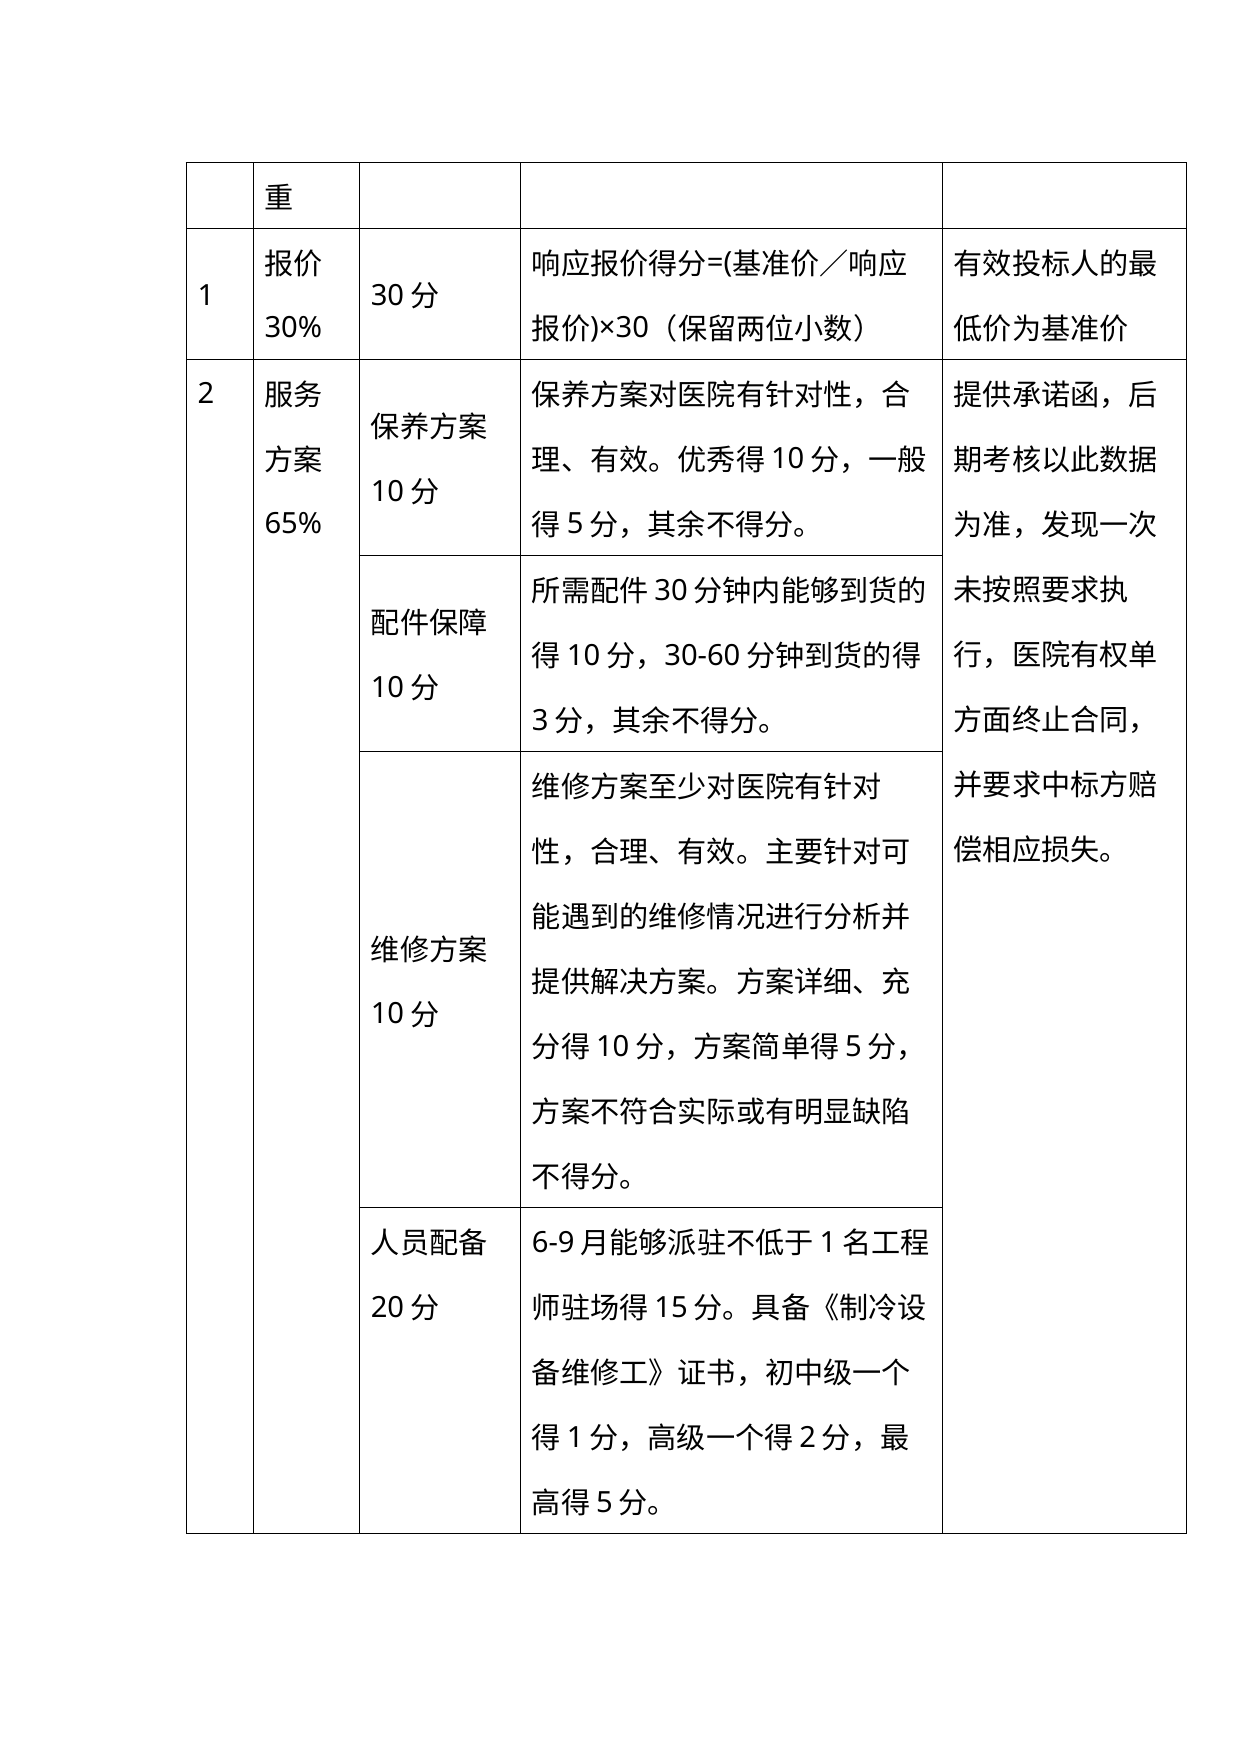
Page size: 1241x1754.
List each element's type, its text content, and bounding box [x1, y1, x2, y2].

table_cell 所需配件30分钟内能够到货的得10分，30-60分钟到货的得3分，其余不得分。 [521, 556, 942, 751]
table_cell 保养方案对医院有针对性，合理、有效。优秀得10分，一般得5分，其余不得分。 [521, 360, 942, 555]
table_cell 服务方案65% [254, 360, 359, 1533]
table_cell 有效投标人的最低价为基准价 [943, 229, 1186, 359]
table_cell 2 [187, 360, 253, 1533]
table_cell 及权重 [254, 163, 359, 228]
table_cell 1 [187, 229, 253, 359]
table_cell 维修方案10分 [360, 752, 520, 1207]
table_cell 提供承诺函，后期考核以此数据为准，发现一次未按照要求执行，医院有权单方面终止合同，并要求中标方赔偿相应损失。 [943, 360, 1186, 1533]
table_cell 维修方案至少对医院有针对性，合理、有效。主要针对可能遇到的维修情况进行分析并提供解决方案。方案详细、充分得10分，方案简单得5分，方案不符合实际或有明显缺陷不得分。 [521, 752, 942, 1207]
table_cell 人员配备20分 [360, 1208, 520, 1533]
table_cell 6-9月能够派驻不低于1名工程师驻场得15分。具备《制冷设备维修工》证书，初中级一个得1分，高级一个得2分，最高得5分。 [521, 1208, 942, 1533]
table_cell 30分 [360, 229, 520, 359]
table_cell 报价30% [254, 229, 359, 359]
table_cell 保养方案10分 [360, 360, 520, 555]
table_cell 配件保障10分 [360, 556, 520, 751]
table_cell 响应报价得分=(基准价／响应报价)×30（保留两位小数） [521, 229, 942, 359]
